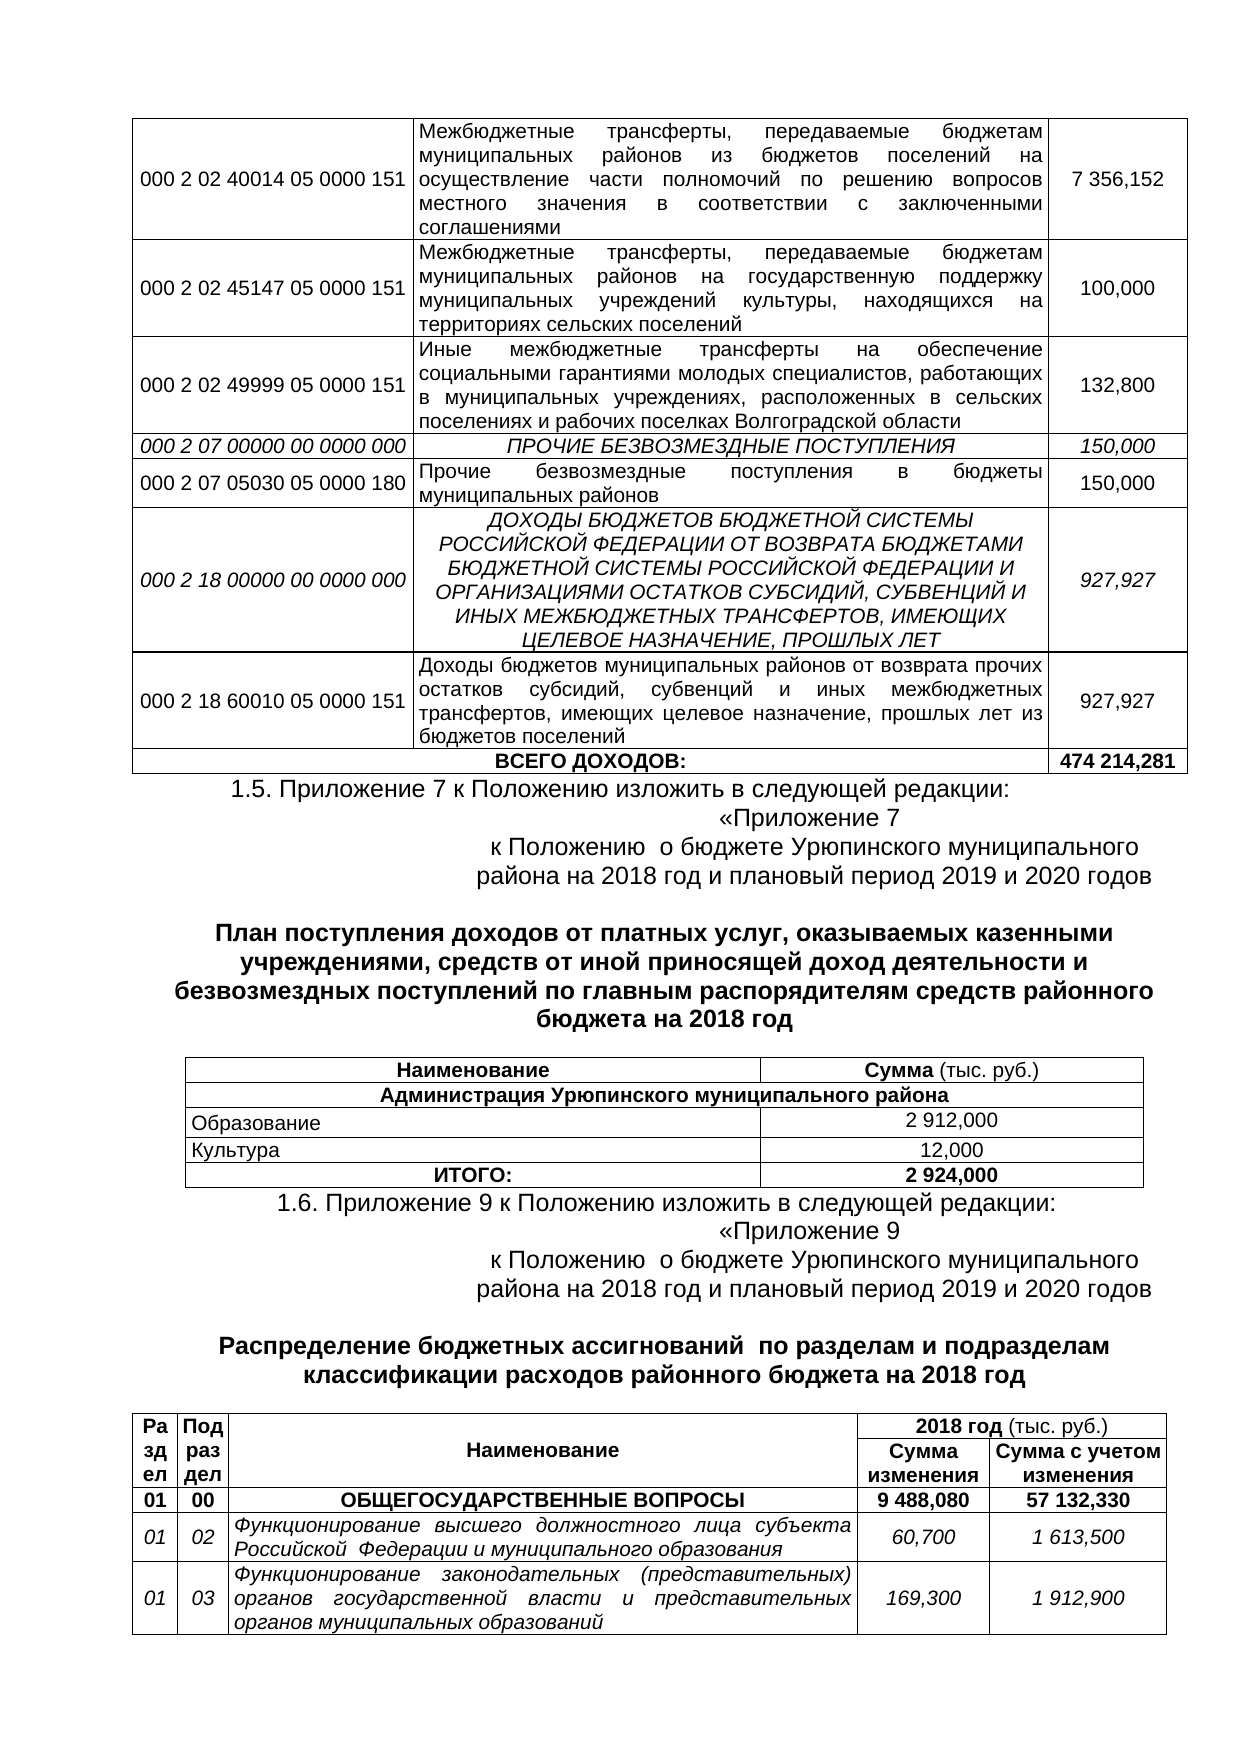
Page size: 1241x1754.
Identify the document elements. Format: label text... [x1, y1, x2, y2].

table_cell 01 [133, 1562, 177, 1634]
table_cell Межбюджетные трансферты, передаваемые бюджетам муниципальных районов на государственную поддержку муниципальных учреждений культуры, находящихся на территориях сельских поселений [414, 240, 1048, 336]
text к Положению о бюджете Урюпинского муниципального [171, 1245, 1158, 1274]
table_cell 9 488,080 [858, 1488, 989, 1512]
text План поступления доходов от платных услуг, оказываемых казенными учреждениями, средств от иной приносящей доход деятельности и безвозмездных поступлений по главным распорядителям средств районного бюджета на 2018 год [171, 918, 1158, 1033]
table_cell Прочие безвозмездные поступления в бюджеты муниципальных районов [414, 459, 1048, 507]
table_cell 02 [178, 1513, 228, 1561]
table_cell ИТОГО: [186, 1163, 760, 1187]
table_cell 7 356,152 [1049, 119, 1187, 239]
table_cell 57 132,330 [990, 1488, 1166, 1512]
table_cell 2 912,000 [761, 1108, 1143, 1137]
table_cell Образование [186, 1108, 760, 1137]
table_cell 03 [178, 1562, 228, 1634]
text «Приложение 9 [171, 1216, 1158, 1245]
table_cell Сумма с учетом изменения [990, 1439, 1166, 1487]
table_cell 000 2 02 49999 05 0000 151 [133, 337, 413, 433]
table_cell 12,000 [761, 1138, 1143, 1162]
table_cell 000 2 02 45147 05 0000 151 [133, 240, 413, 336]
table_cell Функционирование высшего должностного лица субъекта Российской Федерации и муниципального образования [229, 1513, 857, 1561]
table_cell ВСЕГО ДОХОДОВ: [133, 749, 1048, 773]
text 1.5. Приложение 7 к Положению изложить в следующей редакции: [171, 774, 1158, 803]
table_cell ДОХОДЫ БЮДЖЕТОВ БЮДЖЕТНОЙ СИСТЕМЫ РОССИЙСКОЙ ФЕДЕРАЦИИ ОТ ВОЗВРАТА БЮДЖЕТАМИ БЮДЖЕТНОЙ СИСТЕМЫ РОССИЙСКОЙ ФЕДЕРАЦИИ И ОРГАНИЗАЦИЯМИ ОСТАТКОВ СУБСИДИЙ, СУБВЕНЦИЙ И ИНЫХ МЕЖБЮДЖЕТНЫХ ТРАНСФЕРТОВ, ИМЕЮЩИХ ЦЕЛЕВОЕ НАЗНАЧЕНИЕ, ПРОШЛЫХ ЛЕТ [414, 508, 1048, 651]
table_cell 000 2 18 60010 05 0000 151 [133, 653, 413, 748]
table_cell 1 912,900 [990, 1562, 1166, 1634]
text Распределение бюджетных ассигнований по разделам и подразделам [171, 1331, 1158, 1360]
table_header Сумма (тыс. руб.) [761, 1058, 1143, 1082]
text к Положению о бюджете Урюпинского муниципального [171, 832, 1158, 861]
table_header Ра зд ел [133, 1414, 177, 1487]
table_header Наименование [229, 1414, 857, 1487]
table_cell 474 214,281 [1049, 749, 1187, 773]
table_cell Функционирование законодательных (представительных) органов государственной власти и представительных органов муниципальных образований [229, 1562, 857, 1634]
table_cell 01 [133, 1513, 177, 1561]
table_cell 2 924,000 [761, 1163, 1143, 1187]
table_cell Сумма изменения [858, 1439, 989, 1487]
table_cell 927,927 [1049, 508, 1187, 651]
table_cell 01 [133, 1488, 177, 1512]
table_cell 169,300 [858, 1562, 989, 1634]
table_cell 000 2 02 40014 05 0000 151 [133, 119, 413, 239]
text 1.6. Приложение 9 к Положению изложить в следующей редакции: [171, 1188, 1158, 1216]
table_cell 000 2 07 00000 00 0000 000 [133, 434, 413, 458]
table_cell 60,700 [858, 1513, 989, 1561]
table_header Под раз дел [178, 1414, 228, 1487]
text классификации расходов районного бюджета на 2018 год [171, 1360, 1158, 1389]
table_cell 100,000 [1049, 240, 1187, 336]
table_cell 1 613,500 [990, 1513, 1166, 1561]
table_cell 150,000 [1049, 459, 1187, 507]
table_cell Культура [186, 1138, 760, 1162]
table_header Наименование [186, 1058, 760, 1082]
table_cell Иные межбюджетные трансферты на обеспечение социальными гарантиями молодых специалистов, работающих в муниципальных учреждениях, расположенных в сельских поселениях и рабочих поселках Волгоградской области [414, 337, 1048, 433]
table_cell Доходы бюджетов муниципальных районов от возврата прочих остатков субсидий, субвенций и иных межбюджетных трансфертов, имеющих целевое назначение, прошлых лет из бюджетов поселений [414, 653, 1048, 748]
table_cell ОБЩЕГОСУДАРСТВЕННЫЕ ВОПРОСЫ [229, 1488, 857, 1512]
table_cell 132,800 [1049, 337, 1187, 433]
text района на 2018 год и плановый период 2019 и 2020 годов [171, 1274, 1158, 1303]
table_cell 000 2 07 05030 05 0000 180 [133, 459, 413, 507]
text района на 2018 год и плановый период 2019 и 2020 годов [171, 861, 1158, 889]
table_cell ПРОЧИЕ БЕЗВОЗМЕЗДНЫЕ ПОСТУПЛЕНИЯ [414, 434, 1048, 458]
table_cell 927,927 [1049, 653, 1187, 748]
text «Приложение 7 [171, 803, 1158, 832]
table_cell Администрация Урюпинского муниципального района [186, 1083, 1143, 1107]
table_cell 00 [178, 1488, 228, 1512]
table_cell 150,000 [1049, 434, 1187, 458]
table_cell Межбюджетные трансферты, передаваемые бюджетам муниципальных районов из бюджетов поселений на осуществление части полномочий по решению вопросов местного значения в соответствии с заключенными соглашениями [414, 119, 1048, 239]
table_header 2018 год (тыс. руб.) [858, 1414, 1166, 1438]
table_cell 000 2 18 00000 00 0000 000 [133, 508, 413, 651]
